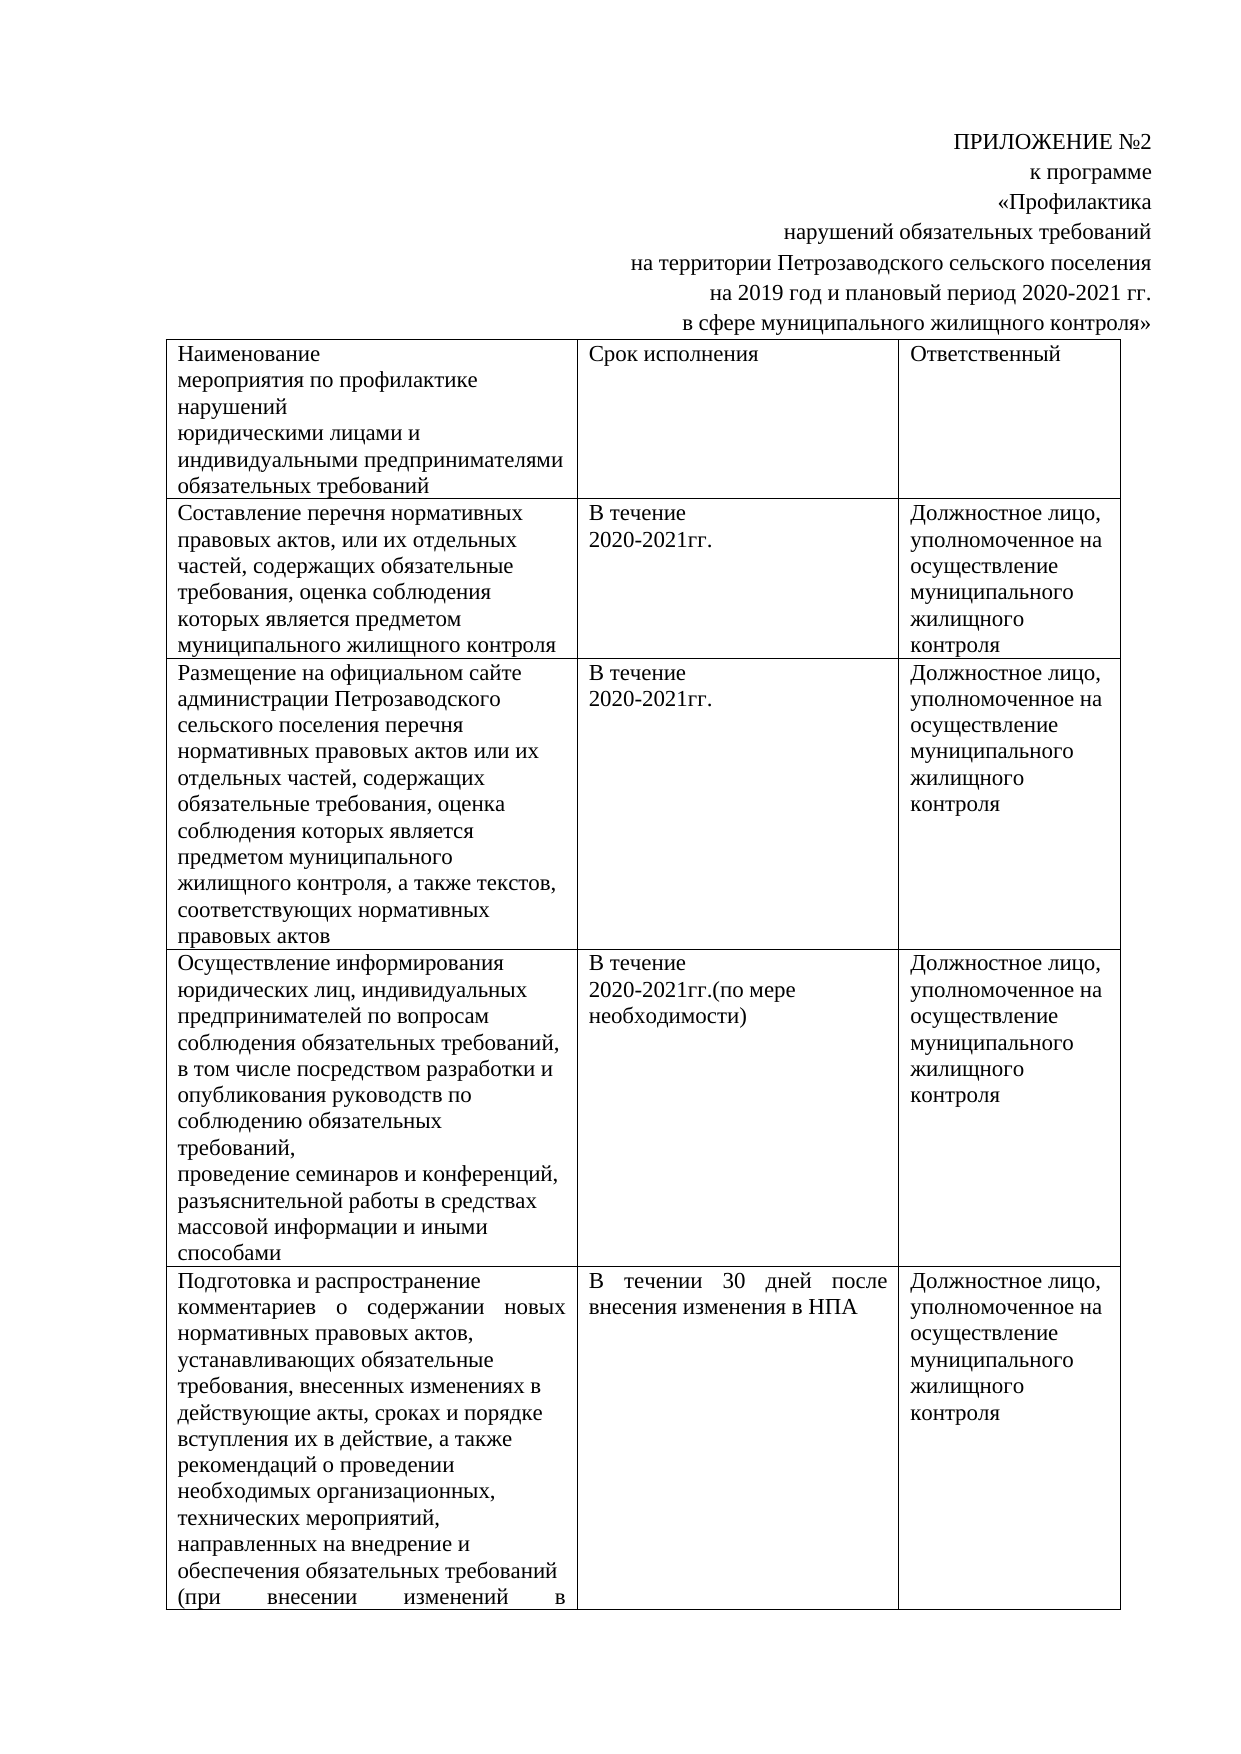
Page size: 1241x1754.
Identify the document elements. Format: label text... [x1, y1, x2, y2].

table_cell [167, 1267, 577, 1609]
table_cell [899, 1267, 1120, 1609]
table_header Срок исполнения [578, 340, 898, 498]
table_cell Размещение на официальном сайте администрации Петрозаводского сельского поселения перечня нормативных правовых актов или их отдельных частей, содержащих обязательные требования, оценка соблюдения которых является предметом муниципального жилищного контроля, а также текстов, соответствующих нормативных правовых актов [167, 659, 577, 948]
table_header Ответственный [899, 340, 1120, 498]
text на 2019 год и плановый период 2020-2021 гг. [177, 279, 1152, 305]
text нарушений обязательных требований [177, 218, 1152, 245]
table_cell Должностное лицо, уполномоченное на осуществление муниципального жилищного контроля [899, 499, 1120, 657]
text к программе [177, 158, 1152, 184]
table_cell В течение 2020-2021гг. [578, 499, 898, 657]
table_cell Должностное лицо, уполномоченное на осуществление муниципального жилищного контроля [899, 659, 1120, 948]
table_header Наименование мероприятия по профилактике нарушений юридическими лицами и индивидуальными предпринимателями обязательных требований [167, 340, 577, 498]
table_cell В течение 2020-2021гг. [578, 659, 898, 948]
table_cell В течение 2020-2021гг.(по мере необходимости) [578, 950, 898, 1266]
table_cell Должностное лицо, уполномоченное на осуществление муниципального жилищного контроля [899, 950, 1120, 1266]
text ПРИЛОЖЕНИЕ №2 [177, 128, 1152, 154]
text в сфере муниципального жилищного контроля» [177, 309, 1152, 335]
table_cell Составление перечня нормативных правовых актов, или их отдельных частей, содержащих обязательные требования, оценка соблюдения которых является предметом муниципального жилищного контроля [167, 499, 577, 657]
text «Профилактика [177, 188, 1152, 214]
table_cell Осуществление информирования юридических лиц, индивидуальных предпринимателей по вопросам соблюдения обязательных требований, в том числе посредством разработки и опубликования руководств по соблюдению обязательных требований, проведение семинаров и конференций, разъяснительной работы в средствах массовой информации и иными способами [167, 950, 577, 1266]
text на территории Петрозаводского сельского поселения [177, 248, 1152, 275]
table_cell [578, 1267, 898, 1609]
